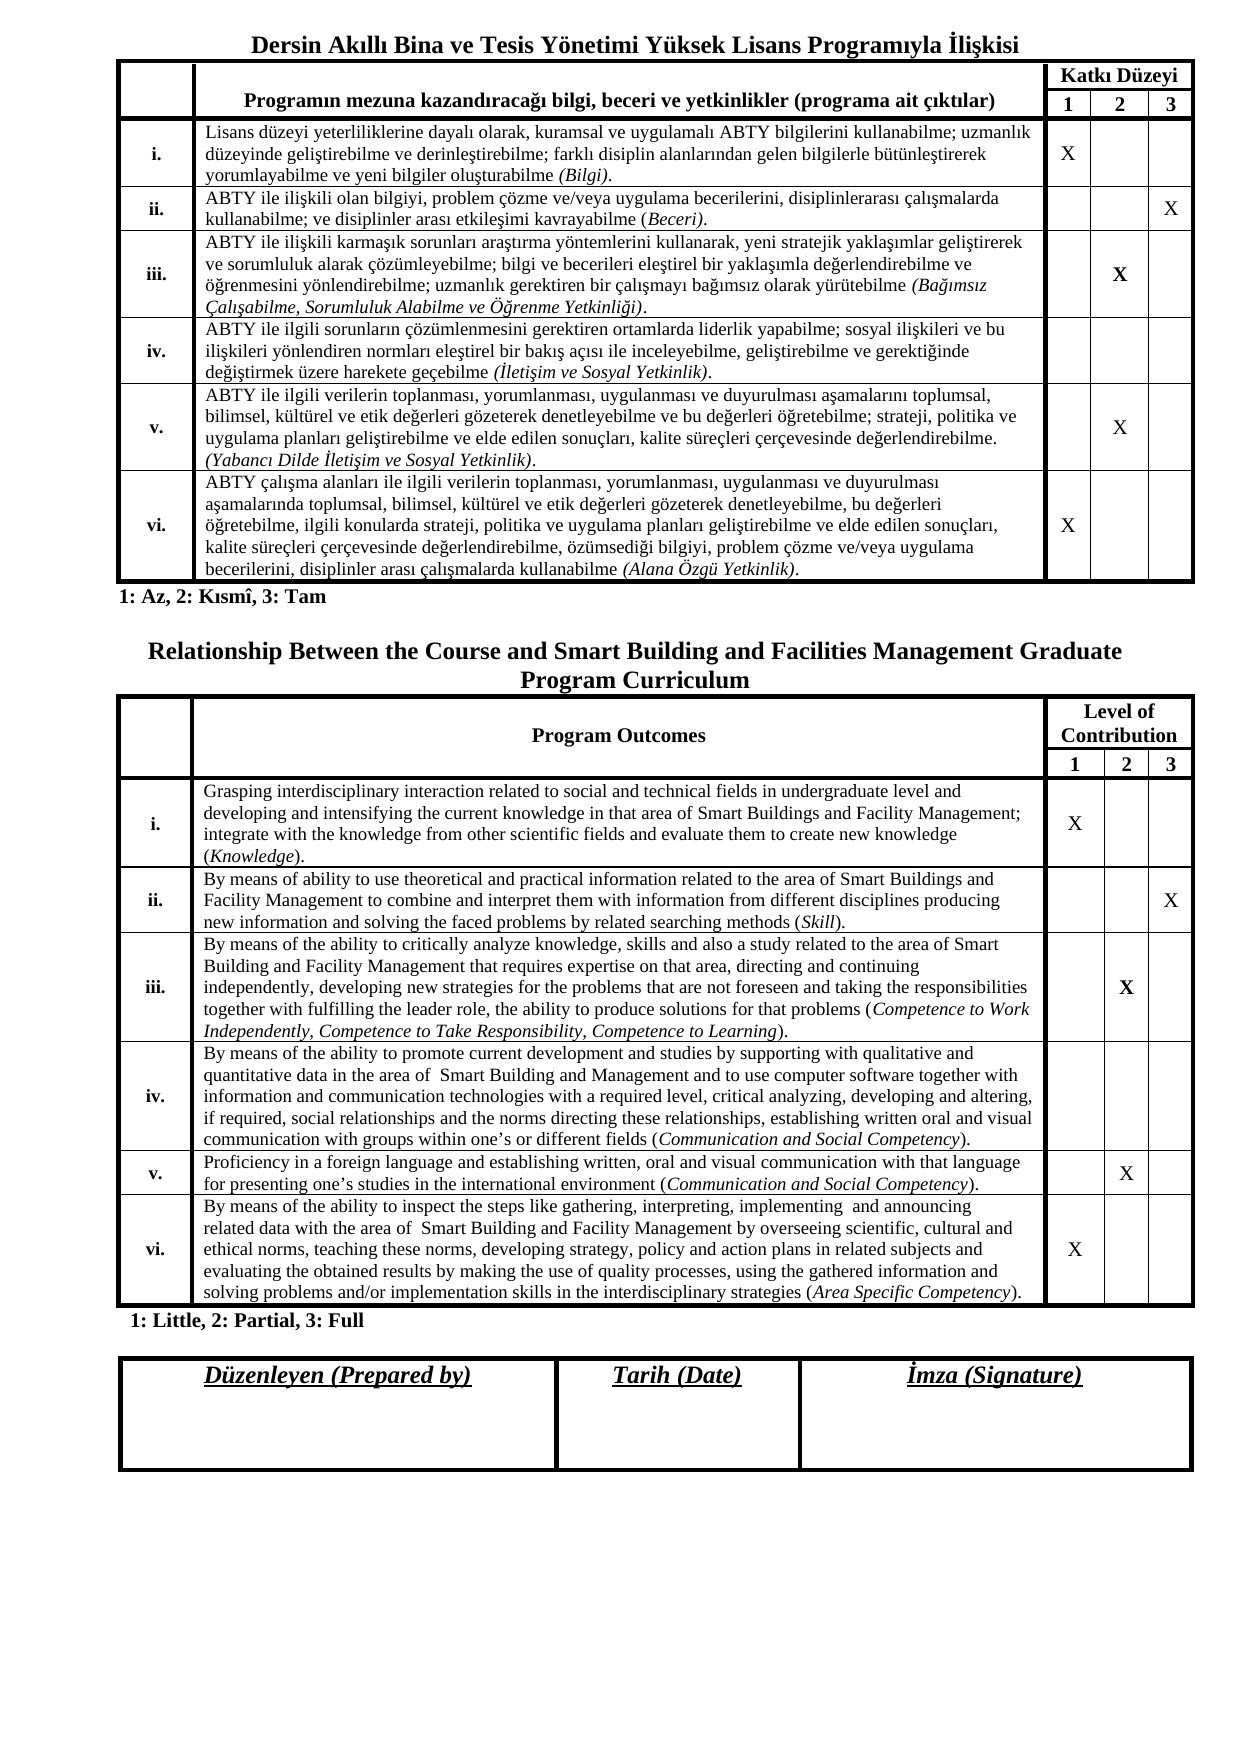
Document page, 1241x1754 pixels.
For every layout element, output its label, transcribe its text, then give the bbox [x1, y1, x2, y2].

table_cell [1149, 384, 1191, 470]
table_cell [1091, 121, 1148, 186]
table_cell [1091, 318, 1148, 383]
table_cell iv. [121, 318, 192, 383]
table_cell [1149, 933, 1191, 1041]
table_cell vi. [121, 471, 192, 579]
table_cell X [1149, 868, 1191, 932]
subtitle Dersin Akıllı Bina ve Tesis Yönetimi Yüksek Lisans Programıyla İlişkisi [118, 30, 1152, 59]
table_cell 1 [1048, 91, 1090, 116]
table_cell ii. [121, 868, 190, 932]
table_cell [1149, 1151, 1191, 1194]
table_header Katkı Düzeyi [1048, 63, 1191, 87]
subtitle Relationship Between the Course and Smart Building and Facilities Management Graduate Program Curriculum [118, 636, 1152, 694]
table_header Level of Contribution [1048, 699, 1191, 747]
table_cell i. [121, 121, 192, 186]
table_cell [1048, 868, 1104, 932]
table_cell Proficiency in a foreign language and establishing written, oral and visual communication with that language for presenting one’s studies in the international environment (Communication and Social Competency). [194, 1151, 1043, 1194]
table_header Programın mezuna kazandıracağı bilgi, beceri ve yetkinlikler (programa ait çıktılar) [196, 63, 1045, 116]
table_cell [1048, 933, 1104, 1041]
table_cell By means of the ability to promote current development and studies by supporting with qualitative and quantitative data in the area of Smart Building and Management and to use computer software together with information and communication technologies with a required level, critical analyzing, developing and altering, if required, social relationships and the norms directing these relationships, establishing written oral and visual communication with groups within one’s or different fields (Communication and Social Competency). [194, 1042, 1043, 1150]
table_cell 3 [1149, 91, 1191, 116]
table_cell ABTY çalışma alanları ile ilgili verilerin toplanması, yorumlanması, uygulanması ve duyurulması aşamalarında toplumsal, bilimsel, kültürel ve etik değerleri gözeterek denetleyebilme, bu değerleri öğretebilme, ilgili konularda strateji, politika ve uygulama planları geliştirebilme ve elde edilen sonuçları, kalite süreçleri çerçevesinde değerlendirebilme, özümsediği bilgiyi, problem çözme ve/veya uygulama becerilerini, disiplinler arası çalışmalarda kullanabilme (Alana Özgü Yetkinlik). [196, 471, 1043, 579]
table_cell X [1048, 471, 1090, 579]
table_cell [1091, 471, 1148, 579]
table_cell [1105, 780, 1148, 866]
table_cell X [1048, 780, 1104, 866]
table_header Program Outcomes [194, 699, 1043, 776]
table_cell X [1105, 1151, 1148, 1194]
table_cell X [1091, 231, 1148, 317]
table_cell [1149, 318, 1191, 383]
text 1: Az, 2: Kısmî, 3: Tam [118, 584, 1152, 608]
table_cell v. [121, 1151, 190, 1194]
table_cell [1149, 1195, 1191, 1303]
table_header [121, 63, 194, 116]
table_cell ABTY ile ilgili sorunların çözümlenmesini gerektiren ortamlarda liderlik yapabilme; sosyal ilişkileri ve bu ilişkileri yönlendiren normları eleştirel bir bakış açısı ile inceleyebilme, geliştirebilme ve gerektiğinde değiştirmek üzere harekete geçebilme (İletişim ve Sosyal Yetkinlik). [196, 318, 1043, 383]
table_header Düzenleyen (Prepared by) [123, 1361, 554, 1468]
table_cell ABTY ile ilişkili karmaşık sorunları araştırma yöntemlerini kullanarak, yeni stratejik yaklaşımlar geliştirerek ve sorumluluk alarak çözümleyebilme; bilgi ve becerileri eleştirel bir yaklaşımla değerlendirebilme ve öğrenmesini yönlendirebilme; uzmanlık gerektiren bir çalışmayı bağımsız olarak yürütebilme (Bağımsız Çalışabilme, Sorumluluk Alabilme ve Öğrenme Yetkinliği). [196, 231, 1043, 317]
table_cell X [1105, 933, 1148, 1041]
table_cell [1105, 868, 1148, 932]
table_cell [1048, 1151, 1104, 1194]
table_header İmza (Signature) [802, 1361, 1189, 1468]
table_cell v. [121, 384, 192, 470]
table_cell ABTY ile ilişkili olan bilgiyi, problem çözme ve/veya uygulama becerilerini, disiplinlerarası çalışmalarda kullanabilme; ve disiplinler arası etkileşimi kavrayabilme (Beceri). [196, 187, 1043, 230]
table_cell iv. [121, 1042, 190, 1150]
table_cell [1105, 1042, 1148, 1150]
table_cell [1149, 471, 1191, 579]
table_cell ABTY ile ilgili verilerin toplanması, yorumlanması, uygulanması ve duyurulması aşamalarını toplumsal, bilimsel, kültürel ve etik değerleri gözeterek denetleyebilme ve bu değerleri öğretebilme; strateji, politika ve uygulama planları geliştirebilme ve elde edilen sonuçları, kalite süreçleri çerçevesinde değerlendirebilme.(Yabancı Dilde İletişim ve Sosyal Yetkinlik). [196, 384, 1043, 470]
table_cell [1149, 780, 1191, 866]
table_cell [1149, 1042, 1191, 1150]
table_cell 2 [1105, 750, 1148, 776]
table_cell [1105, 1195, 1148, 1303]
table_cell [1149, 121, 1191, 186]
table_cell 2 [1091, 91, 1148, 116]
table_cell 1: Little, 2: Partial, 3: Full [119, 1308, 1159, 1332]
table_cell X [1048, 121, 1090, 186]
table_header [121, 699, 190, 776]
table_cell vi. [121, 1195, 190, 1303]
table_cell [1091, 187, 1148, 230]
table_header Tarih (Date) [559, 1361, 798, 1468]
table_cell i. [121, 780, 190, 866]
table_cell [1048, 384, 1090, 470]
table_cell X [1048, 1195, 1104, 1303]
table_cell Lisans düzeyi yeterliliklerine dayalı olarak, kuramsal ve uygulamalı ABTY bilgilerini kullanabilme; uzmanlık düzeyinde geliştirebilme ve derinleştirebilme; farklı disiplin alanlarından gelen bilgilerle bütünleştirerek yorumlayabilme ve yeni bilgiler oluşturabilme (Bilgi). [196, 121, 1043, 186]
table_cell [1048, 187, 1090, 230]
table_cell ii. [121, 187, 192, 230]
table_cell [1048, 231, 1090, 317]
table_cell Grasping interdisciplinary interaction related to social and technical fields in undergraduate level and developing and intensifying the current knowledge in that area of Smart Buildings and Facility Management; integrate with the knowledge from other scientific fields and evaluate them to create new knowledge (Knowledge). [194, 780, 1043, 866]
table_cell [1149, 231, 1191, 317]
table_cell [1048, 318, 1090, 383]
table_cell By means of the ability to inspect the steps like gathering, interpreting, implementing and announcing related data with the area of Smart Building and Facility Management by overseeing scientific, cultural and ethical norms, teaching these norms, developing strategy, policy and action plans in related subjects and evaluating the obtained results by making the use of quality processes, using the gathered information and solving problems and/or implementation skills in the interdisciplinary strategies (Area Specific Competency). [194, 1195, 1043, 1303]
table_cell 3 [1149, 750, 1191, 776]
table_cell iii. [121, 231, 192, 317]
table_cell iii. [121, 933, 190, 1041]
table_cell [1048, 1042, 1104, 1150]
table_cell 1 [1048, 750, 1104, 776]
table_cell By means of ability to use theoretical and practical information related to the area of Smart Buildings and Facility Management to combine and interpret them with information from different disciplines producing new information and solving the faced problems by related searching methods (Skill). [194, 868, 1043, 932]
table_cell By means of the ability to critically analyze knowledge, skills and also a study related to the area of Smart Building and Facility Management that requires expertise on that area, directing and continuing independently, developing new strategies for the problems that are not foreseen and taking the responsibilities together with fulfilling the leader role, the ability to produce solutions for that problems (Competence to Work Independently, Competence to Take Responsibility, Competence to Learning). [194, 933, 1043, 1041]
table_cell X [1091, 384, 1148, 470]
table_cell X [1149, 187, 1191, 230]
